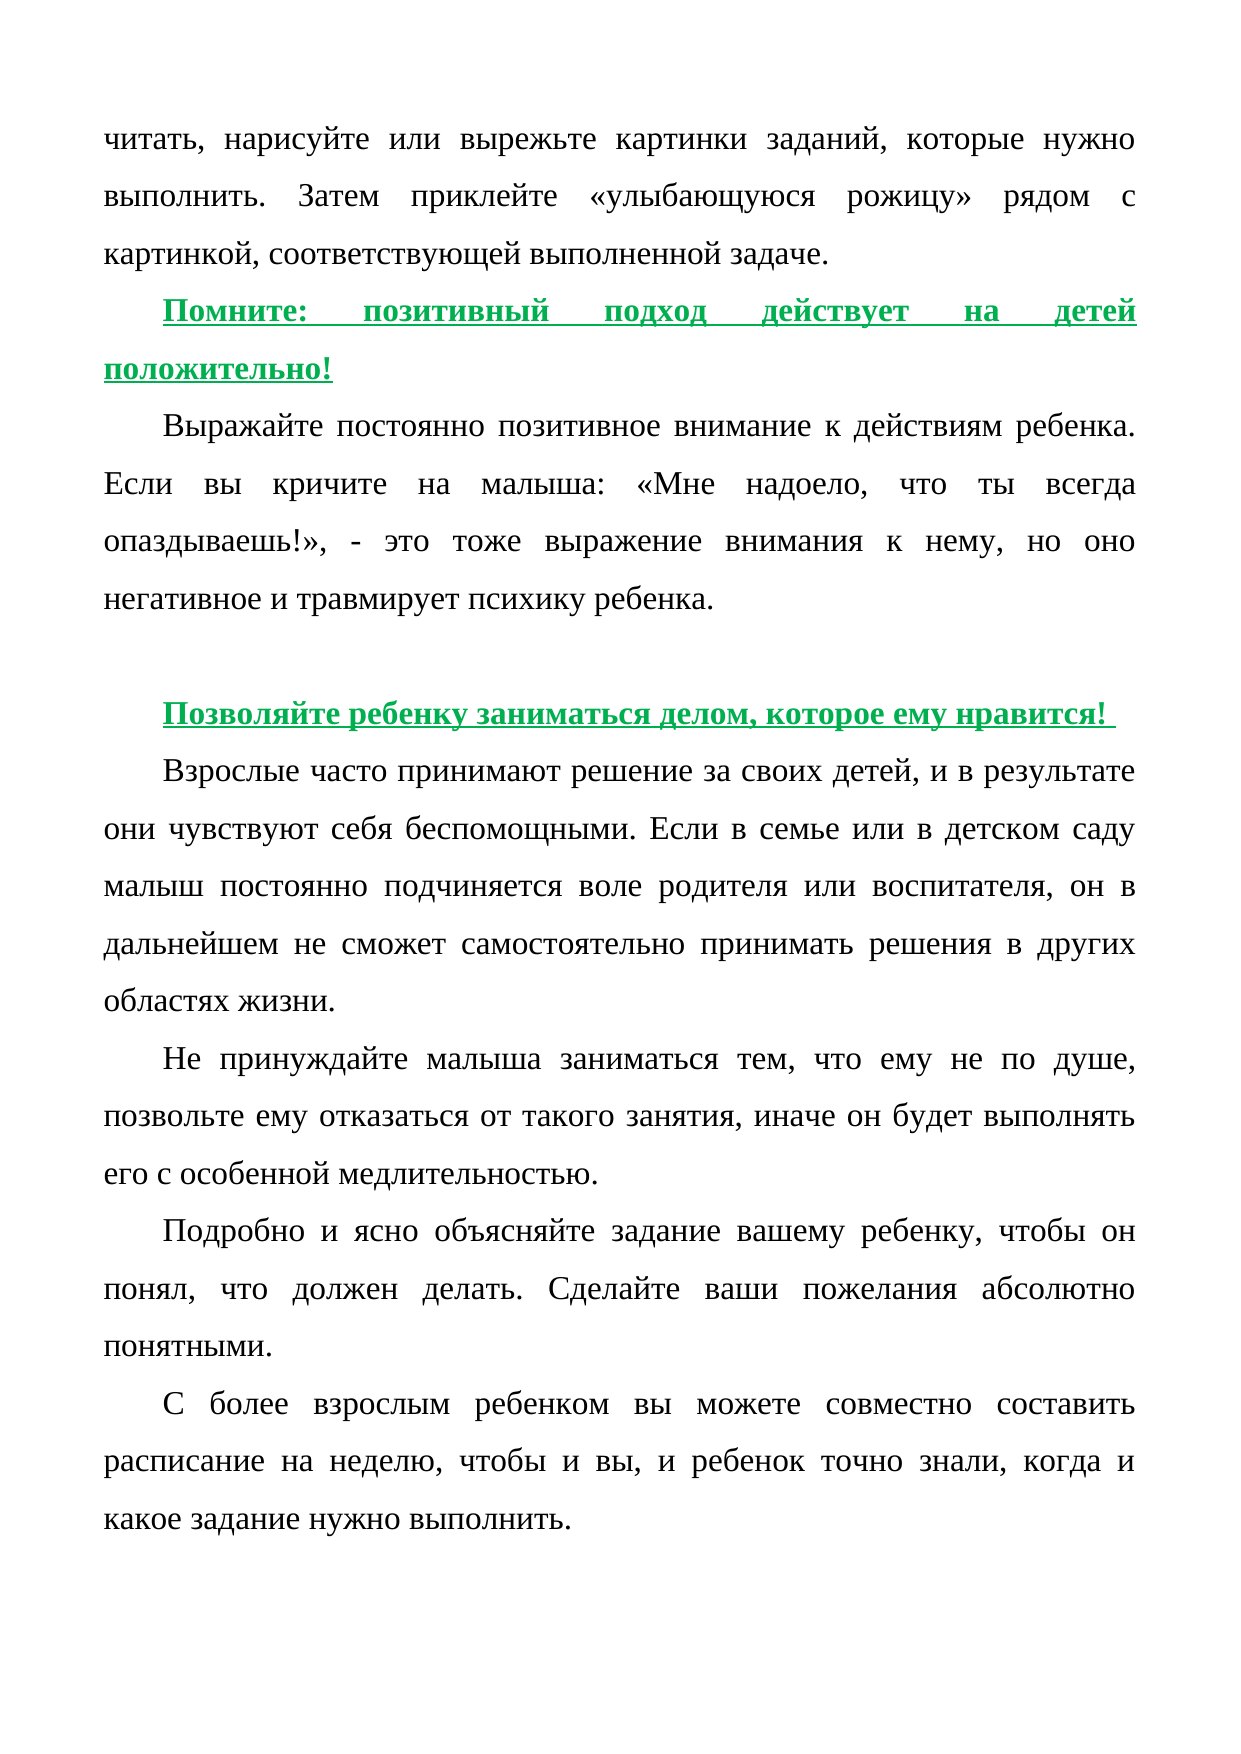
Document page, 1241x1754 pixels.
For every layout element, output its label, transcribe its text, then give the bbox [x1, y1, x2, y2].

text Подробно и ясно объясняйте задание вашему ребенку, чтобы он понял, что должен делать. Сделайте ваши пожелания абсолютно понятными. [103, 1211, 1137, 1364]
text Выражайте постоянно позитивное внимание к действиям ребенка. Если вы кричите на малыша: «Мне надоело, что ты всегда опаздываешь!», - это тоже выражение внимания к нему, но оно негативное и травмирует психику ребенка. [103, 406, 1137, 616]
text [103, 118, 1137, 271]
text Помните: позитивный подход действует на детей положительно! [103, 291, 1137, 386]
text Позволяйте ребенку заниматься делом, которое ему нравится! [103, 693, 1137, 731]
text Не принуждайте малыша заниматься тем, что ему не по душе, позвольте ему отказаться от такого занятия, иначе он будет выполнять его с особенной медлительностью. [103, 1038, 1137, 1191]
text Взрослые часто принимают решение за своих детей, и в результате они чувствуют себя беспомощными. Если в семье или в детском саду малыш постоянно подчиняется воле родителя или воспитателя, он в дальнейшем не сможет самостоятельно принимать решения в других областях жизни. [103, 751, 1137, 1019]
text С более взрослым ребенком вы можете совместно составить расписание на неделю, чтобы и вы, и ребенок точно знали, когда и какое задание нужно выполнить. [103, 1383, 1137, 1536]
